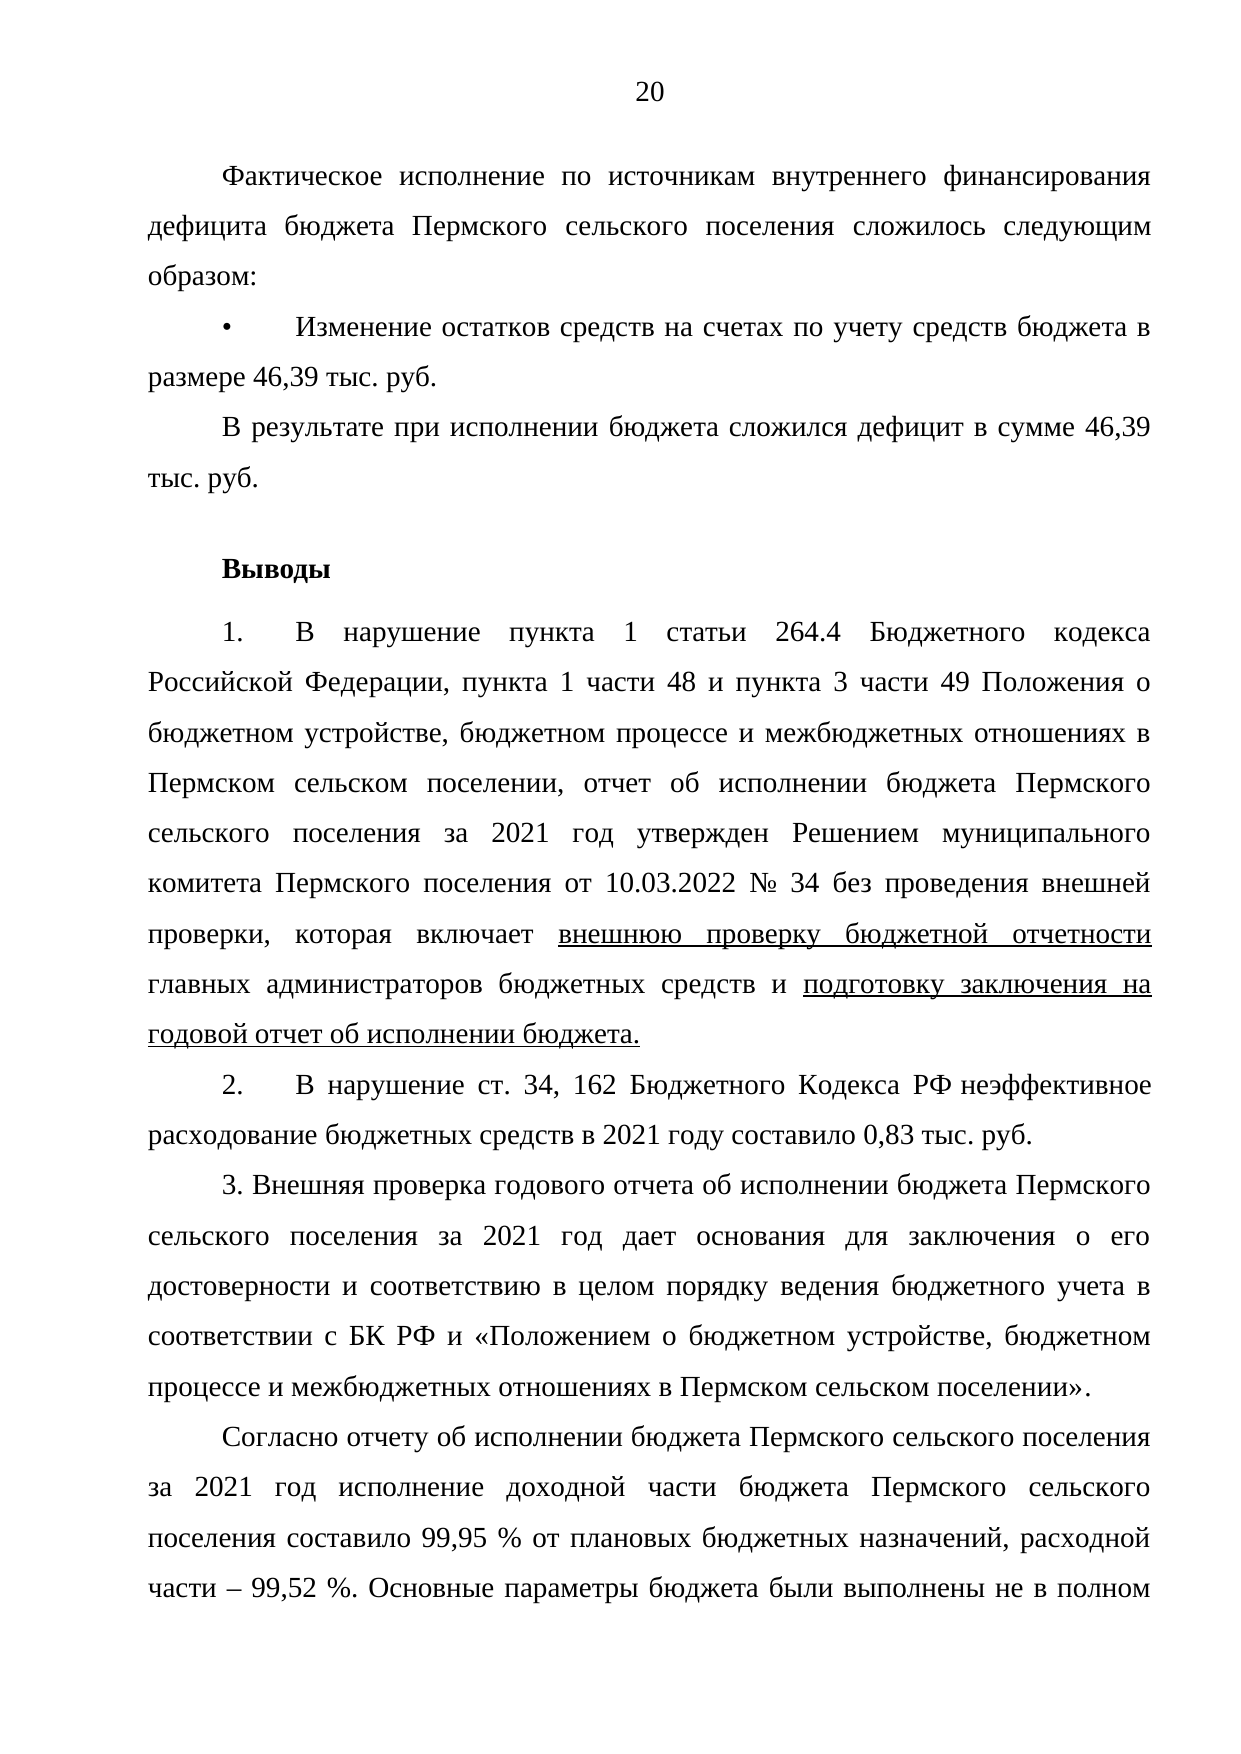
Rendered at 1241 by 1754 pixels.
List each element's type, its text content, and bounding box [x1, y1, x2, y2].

text • Изменение остатков средств на счетах по учету средств бюджета в размере 46,39 тыс. руб. [148, 309, 1152, 393]
list В нарушение ст. 34, 162 Бюджетного Кодекса РФ неэффективное расходование бюджетных средств в 2021 году составило 0,83 тыс. руб. [148, 1067, 1152, 1151]
text 3. Внешняя проверка годового отчета об исполнении бюджета Пермского сельского поселения за 2021 год дает основания для заключения о его достоверности и соответствию в целом порядку ведения бюджетного учета в соответствии с БК РФ и «Положением о бюджетном устройстве, бюджетном процессе и межбюджетных отношениях в Пермском сельском поселении». [148, 1167, 1152, 1402]
list В нарушение пункта 1 статьи 264.4 Бюджетного кодекса Российской Федерации, пункта 1 части 48 и пункта 3 части 49 Положения о бюджетном устройстве, бюджетном процессе и межбюджетных отношениях в Пермском сельском поселении, отчет об исполнении бюджета Пермского сельского поселения за 2021 год утвержден Решением муниципального комитета Пермского поселения от 10.03.2022 № 34 без проведения внешней проверки, которая включает внешнюю проверку бюджетной отчетности главных администраторов бюджетных средств и подготовку заключения на годовой отчет об исполнении бюджета. [148, 614, 1152, 1050]
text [148, 1419, 1152, 1603]
text В результате при исполнении бюджета сложился дефицит в сумме 46,39 тыс. руб. [148, 409, 1152, 493]
subtitle Выводы [148, 551, 1152, 585]
text Фактическое исполнение по источникам внутреннего финансирования дефицита бюджета Пермского сельского поселения сложилось следующим образом: [148, 118, 1152, 292]
